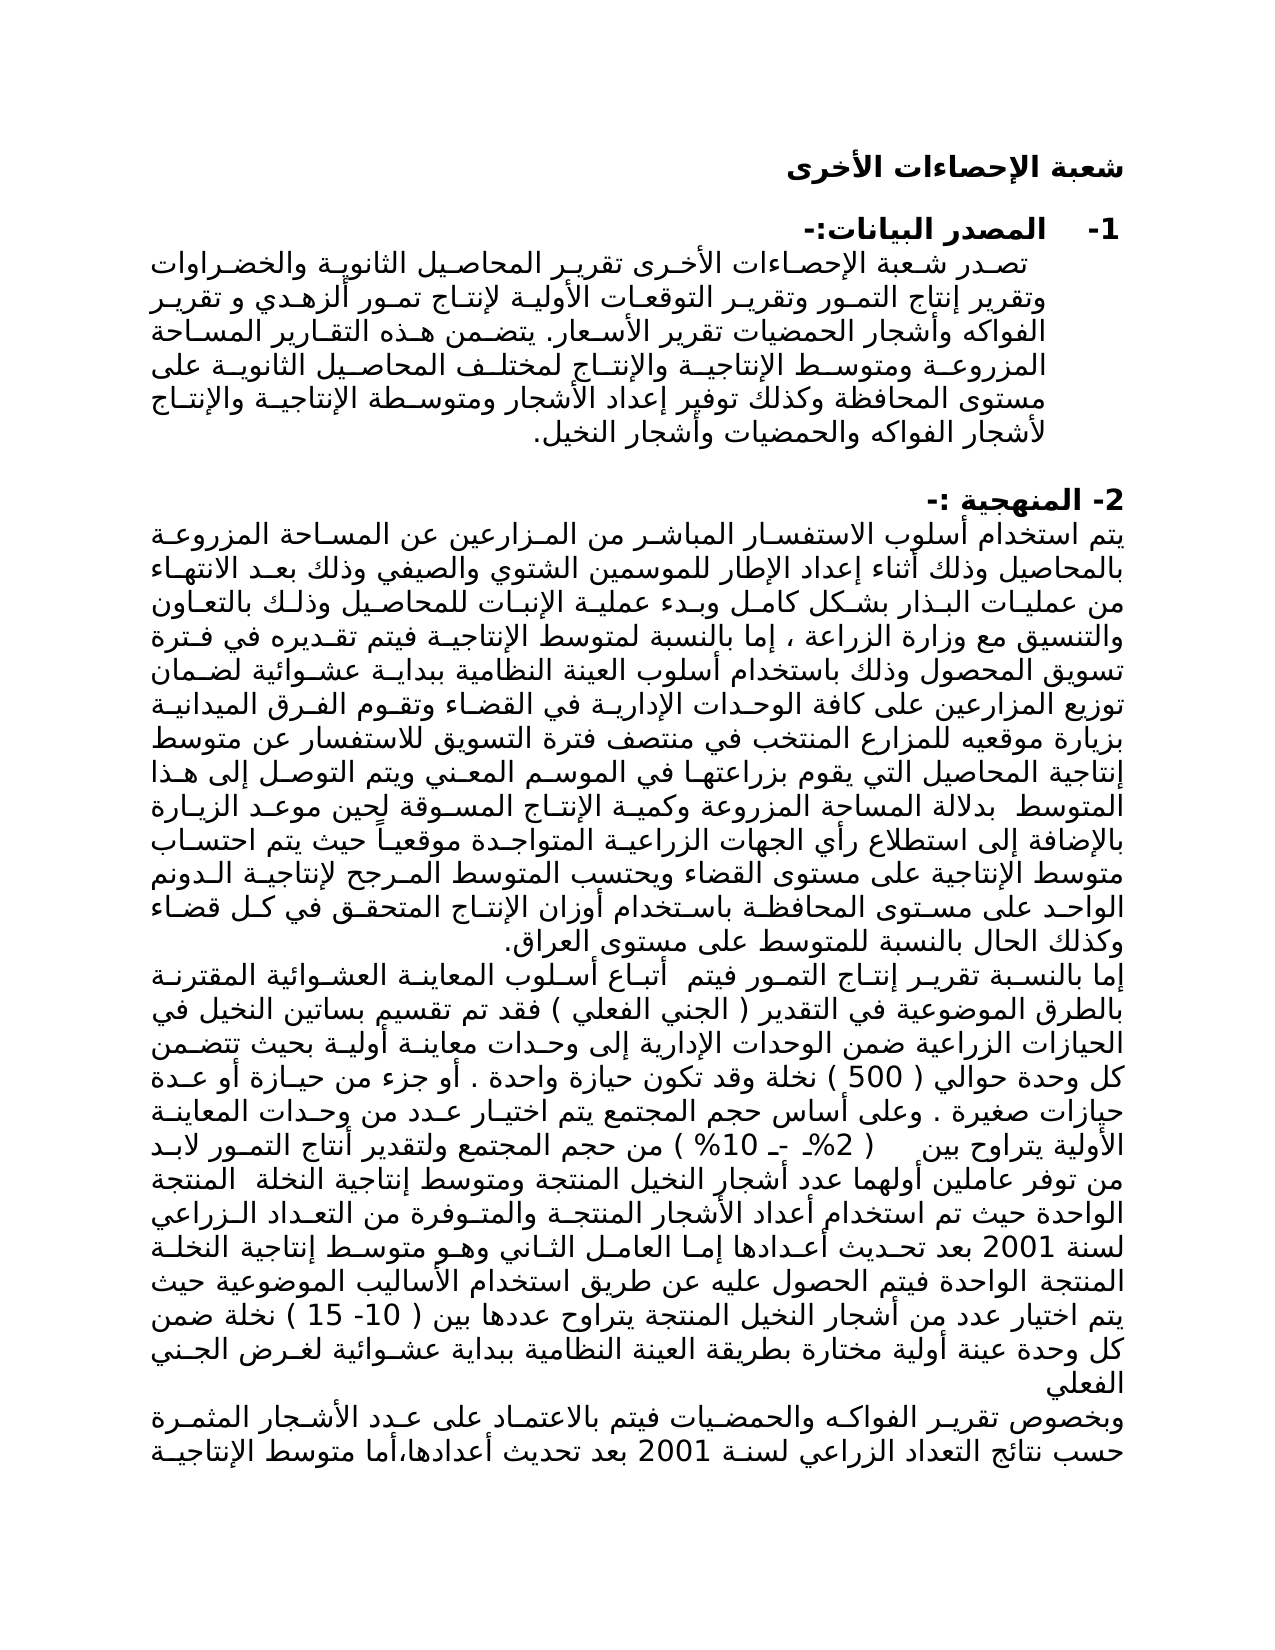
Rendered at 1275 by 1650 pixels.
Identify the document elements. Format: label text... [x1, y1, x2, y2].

text شعبة الإحصاءات الأخرى [150, 150, 1125, 184]
text يتم استخدام أسلوب الاستفسار المباشر من المزارعين عن المساحة المزروعة بالمحاصيل وذلك أثناء إعداد الإطار للموسمين الشتوي والصيفي وذلك بعد الانتهاء من عمليات البذار بشكل كامل وبدء عملية الإنبات للمحاصيل وذلك بالتعاون والتنسيق مع وزارة الزراعة ، إما بالنسبة لمتوسط الإنتاجية فيتم تقديره في فترة تسويق المحصول وذلك باستخدام أسلوب العينة النظامية ببداية عشوائية لضمان توزيع المزارعين على كافة الوحدات الإدارية في القضاء وتقوم الفرق الميدانية بزيارة موقعيه للمزارع المنتخب في منتصف فترة التسويق للاستفسار عن متوسط إنتاجية المحاصيل التي يقوم بزراعتها في الموسم المعني ويتم التوصل إلى هذا المتوسط بدلالة المساحة المزروعة وكمية الإنتاج المسوقة لحين موعد الزيارة بالإضافة إلى استطلاع رأي الجهات الزراعية المتواجدة موقعياً حيث يتم احتساب متوسط الإنتاجية على مستوى القضاء ويحتسب المتوسط المرجح لإنتاجية الدونم الواحد على مستوى المحافظة باستخدام أوزان الإنتاج المتحقق في كل قضاء وكذلك الحال بالنسبة للمتوسط على مستوى العراق. [150, 517, 1125, 959]
text 2- المنهجية :- [150, 483, 1125, 517]
text إما بالنسبة تقرير إنتاج التمور فيتم أتباع أسلوب المعاينة العشوائية المقترنة بالطرق الموضوعية في التقدير ( الجني الفعلي ) فقد تم تقسيم بساتين النخيل في الحيازات الزراعية ضمن الوحدات الإدارية إلى وحدات معاينة أولية بحيث تتضمن كل وحدة حوالي ( 500 ) نخلة وقد تكون حيازة واحدة . أو جزء من حيازة أو عدة حيازات صغيرة . وعلى أساس حجم المجتمع يتم اختيار عدد من وحدات المعاينة الأولية يتراوح بين ( 2% - 10% ) من حجم المجتمع ولتقدير أنتاج التمور لابد من توفر عاملين أولهما عدد أشجار النخيل المنتجة ومتوسط إنتاجية النخلة المنتجة الواحدة حيث تم استخدام أعداد الأشجار المنتجة والمتوفرة من التعداد الزراعي لسنة 2001 بعد تحديث أعدادها إما العامل الثاني وهو متوسط إنتاجية النخلة المنتجة الواحدة فيتم الحصول عليه عن طريق استخدام الأساليب الموضوعية حيث يتم اختيار عدد من أشجار النخيل المنتجة يتراوح عددها بين ( 10- 15 ) نخلة ضمن كل وحدة عينة أولية مختارة بطريقة العينة النظامية ببداية عشوائية لغرض الجني الفعلي [150, 959, 1125, 1400]
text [150, 1400, 1125, 1468]
list المصدر البيانات:- [150, 212, 1087, 246]
list تصدر شعبة الإحصاءات الأخرى تقرير المحاصيل الثانوية والخضراوات وتقرير إنتاج التمور وتقرير التوقعات الأولية لإنتاج تمور ألزهدي و تقرير الفواكه وأشجار الحمضيات تقرير الأسعار. يتضمن هذه التقارير المساحة المزروعة ومتوسط الإنتاجية والإنتاج لمختلف المحاصيل الثانوية على مستوى المحافظة وكذلك توفير إعداد الأشجار ومتوسطة الإنتاجية والإنتاج لأشجار الفواكه والحمضيات وأشجار النخيل. [150, 246, 1047, 450]
